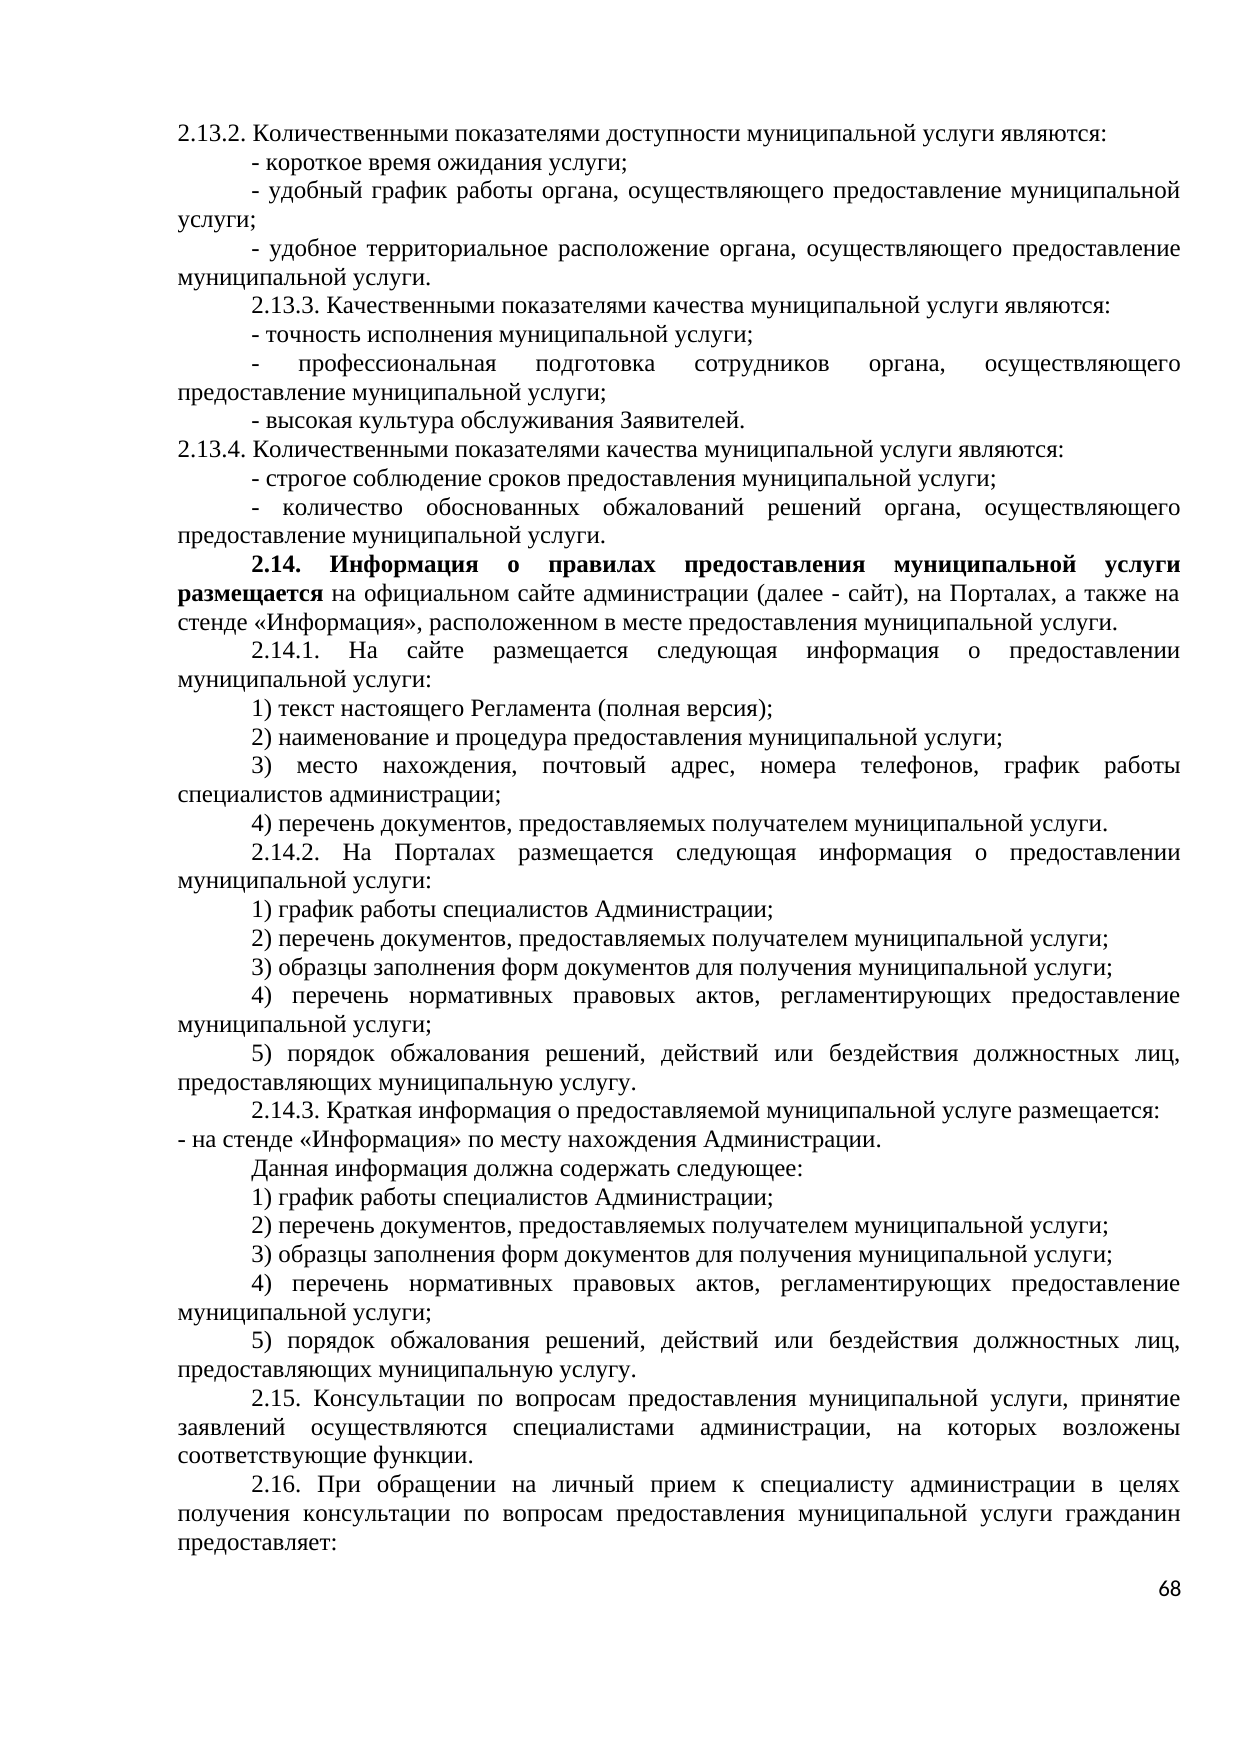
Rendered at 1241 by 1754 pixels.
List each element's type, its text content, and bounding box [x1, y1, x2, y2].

text 2.14.1. На сайте размещается следующая информация о предоставлении муниципальной услуги: [177, 636, 1181, 693]
text 5) порядок обжалования решений, действий или бездействия должностных лиц, предоставляющих муниципальную услугу. [177, 1326, 1181, 1383]
text - профессиональная подготовка сотрудников органа, осуществляющего предоставление муниципальной услуги; [177, 348, 1181, 406]
text 2) перечень документов, предоставляемых получателем муниципальной услуги; [177, 1211, 1181, 1239]
text - высокая культура обслуживания Заявителей. [177, 406, 1181, 434]
text 2.13.2. Количественными показателями доступности муниципальной услуги являются: [177, 118, 1181, 147]
text 3) образцы заполнения форм документов для получения муниципальной услуги; [177, 1239, 1181, 1268]
text Данная информация должна содержать следующее: [177, 1153, 1181, 1182]
text 4) перечень документов, предоставляемых получателем муниципальной услуги. [177, 808, 1181, 837]
text - удобное территориальное расположение органа, осуществляющего предоставление муниципальной услуги. [177, 233, 1181, 291]
text 1) график работы специалистов Администрации; [177, 1182, 1181, 1211]
text - строгое соблюдение сроков предоставления муниципальной услуги; [177, 463, 1181, 492]
text - короткое время ожидания услуги; [177, 147, 1181, 176]
text 2.14.2. На Порталах размещается следующая информация о предоставлении муниципальной услуги: [177, 837, 1181, 894]
text - на стенде «Информация» по месту нахождения Администрации. [177, 1124, 1181, 1153]
text 4) перечень нормативных правовых актов, регламентирующих предоставление муниципальной услуги; [177, 1268, 1181, 1326]
text 1) график работы специалистов Администрации; [177, 894, 1181, 923]
text 2.15. Консультации по вопросам предоставления муниципальной услуги, принятие заявлений осуществляются специалистами администрации, на которых возложены соответствующие функции. [177, 1383, 1181, 1469]
text 4) перечень нормативных правовых актов, регламентирующих предоставление муниципальной услуги; [177, 981, 1181, 1038]
text 2.14. Информация о правилах предоставления муниципальной услуги размещается на официальном сайте администрации (далее - сайт), на Порталах, а также на стенде «Информация», расположенном в месте предоставления муниципальной услуги. [177, 549, 1181, 636]
text 3) место нахождения, почтовый адрес, номера телефонов, график работы специалистов администрации; [177, 751, 1181, 808]
text - удобный график работы органа, осуществляющего предоставление муниципальной услуги; [177, 176, 1181, 233]
text 1) текст настоящего Регламента (полная версия); [177, 693, 1181, 722]
text 2.16. При обращении на личный прием к специалисту администрации в целях получения консультации по вопросам предоставления муниципальной услуги гражданин предоставляет: [177, 1469, 1181, 1556]
text 2) перечень документов, предоставляемых получателем муниципальной услуги; [177, 923, 1181, 952]
text 5) порядок обжалования решений, действий или бездействия должностных лиц, предоставляющих муниципальную услугу. [177, 1038, 1181, 1096]
text 2.13.4. Количественными показателями качества муниципальной услуги являются: [177, 434, 1181, 463]
text 2.14.3. Краткая информация о предоставляемой муниципальной услуге размещается: [177, 1096, 1181, 1124]
text 2) наименование и процедура предоставления муниципальной услуги; [177, 722, 1181, 751]
text - точность исполнения муниципальной услуги; [177, 319, 1181, 348]
text 2.13.3. Качественными показателями качества муниципальной услуги являются: [177, 291, 1181, 319]
text 3) образцы заполнения форм документов для получения муниципальной услуги; [177, 952, 1181, 981]
text - количество обоснованных обжалований решений органа, осуществляющего предоставление муниципальной услуги. [177, 492, 1181, 549]
